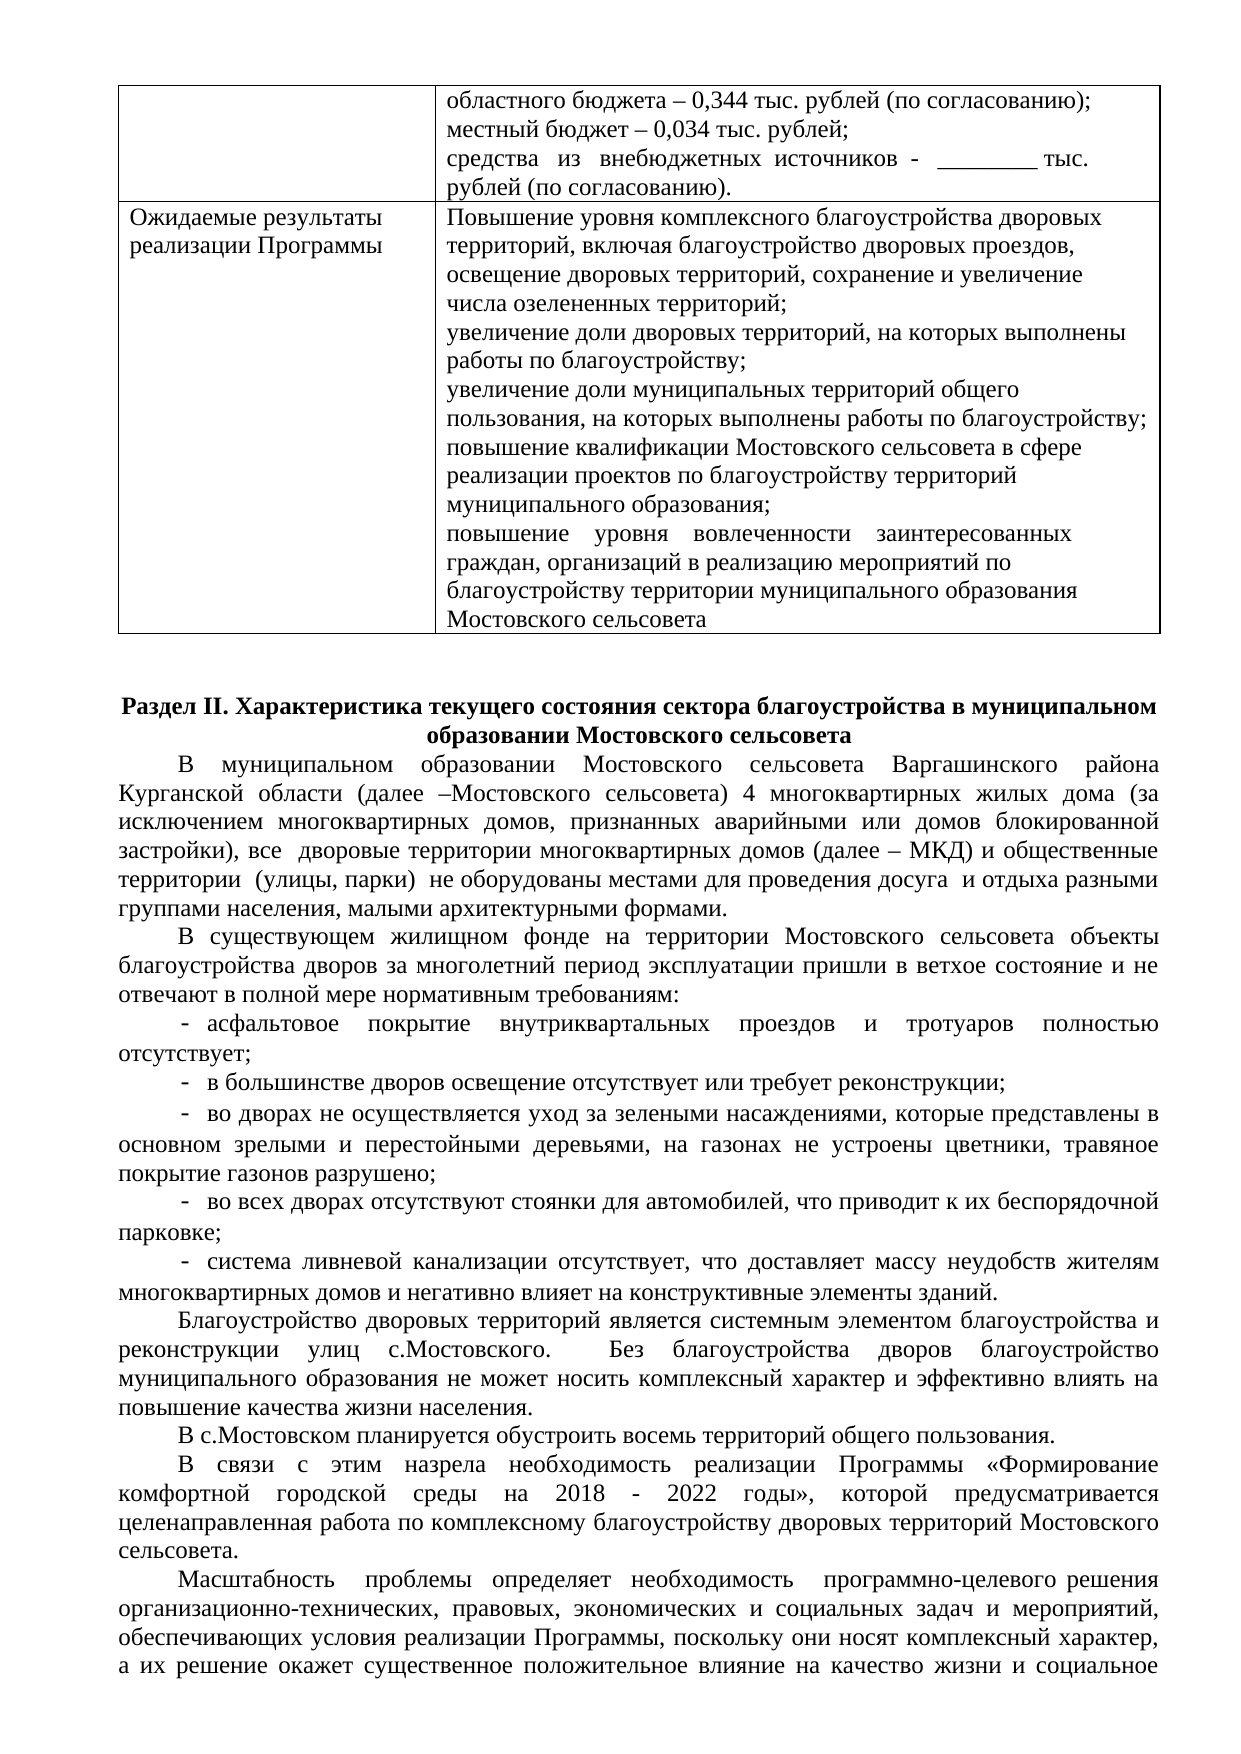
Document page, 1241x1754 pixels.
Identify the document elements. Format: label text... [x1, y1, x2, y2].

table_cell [119, 86, 435, 201]
text Благоустройство дворовых территорий является системным элементом благоустройства и реконструкции улиц с.Мостовского. Без благоустройства дворов благоустройство муниципального образования не может носить комплексный характер и эффективно влиять на повышение качества жизни населения. [118, 1306, 1160, 1421]
text В существующем жилищном фонде на территории Мостовского сельсовета объекты благоустройства дворов за многолетний период эксплуатации пришли в ветхое состояние и не отвечают в полной мере нормативным требованиям: [118, 921, 1160, 1008]
text В муниципальном образовании Мостовского сельсовета Варгашинского района Курганской области (далее –Мостовского сельсовета) 4 многоквартирных жилых дома (за исключением многоквартирных домов, признанных аварийными или домов блокированной застройки), все дворовые территории многоквартирных домов (далее – МКД) и общественные территории (улицы, парки) не оборудованы местами для проведения досуга и отдыха разными группами населения, малыми архитектурными формами. [118, 749, 1160, 921]
table_cell Ожидаемые результаты реализации Программы [119, 202, 435, 633]
list асфальтовое покрытие внутриквартальных проездов и тротуаров полностью отсутствует; [118, 1008, 1160, 1067]
list во всех дворах отсутствуют стоянки для автомобилей, что приводит к их беспорядочной парковке; [118, 1186, 1160, 1246]
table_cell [436, 86, 1159, 201]
table_cell Повышение уровня комплексного благоустройства дворовых территорий, включая благоустройство дворовых проездов, освещение дворовых территорий, сохранение и увеличение числа озелененных территорий; увеличение доли дворовых территорий, на которых выполнены работы по благоустройству; увеличение доли муниципальных территорий общего пользования, на которых выполнены работы по благоустройству; повышение квалификации Мостовского сельсовета в сфере реализации проектов по благоустройству территорий муниципального образования; повышение уровня вовлеченности заинтересованных граждан, организаций в реализацию мероприятий по благоустройству территории муниципального образования Мостовского сельсовета [436, 202, 1159, 633]
text В с.Мостовском планируется обустроить восемь территорий общего пользования. [118, 1421, 1160, 1449]
text Раздел II. Характеристика текущего состояния сектора благоустройства в муниципальном образовании Мостовского сельсовета [118, 691, 1160, 749]
list система ливневой канализации отсутствует, что доставляет массу неудобств жителям многоквартирных домов и негативно влияет на конструктивные элементы зданий. [118, 1246, 1160, 1306]
text В связи с этим назрела необходимость реализации Программы «Формирование комфортной городской среды на 2018 - 2022 годы», которой предусматривается целенаправленная работа по комплексному благоустройству дворовых территорий Мостовского сельсовета. [118, 1449, 1160, 1564]
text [118, 1564, 1160, 1679]
list во дворах не осуществляется уход за зелеными насаждениями, которые представлены в основном зрелыми и перестойными деревьями, на газонах не устроены цветники, травяное покрытие газонов разрушено; [118, 1098, 1160, 1186]
list в большинстве дворов освещение отсутствует или требует реконструкции; [118, 1067, 1160, 1098]
